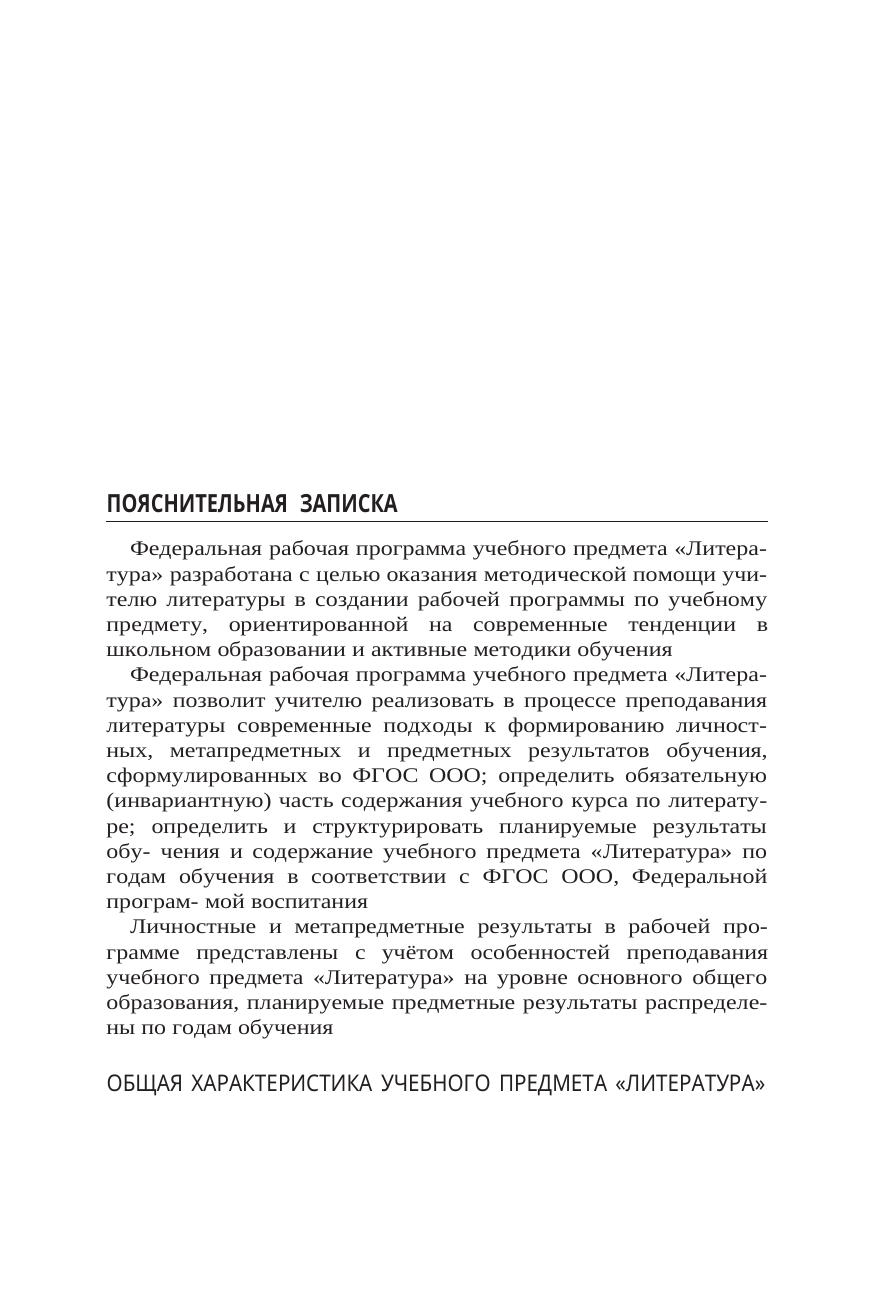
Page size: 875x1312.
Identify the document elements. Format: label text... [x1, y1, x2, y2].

text Личностные и метапредметные результаты в рабочей про- грамме представлены с учётом особенностей преподавания учебного предмета «Литература» на уровне основного общего образования, планируемые предметные результаты распределе- ны по годам обучения [106, 914, 768, 1039]
text Федеральная рабочая программа учебного предмета «Литера- тура» позволит учителю реализовать в процессе преподавания литературы современные подходы к формированию личност- ных, метапредметных и предметных результатов обучения, сформулированных во ФГОС ООО; определить обязательную (инвариантную) часть содержания учебного курса по литерату- ре; определить и структурировать планируемые результаты обу- чения и содержание учебного предмета «Литература» по годам обучения в соответствии с ФГОС ООО, Федеральной програм- мой воспитания [106, 662, 768, 913]
subtitle ОБЩАЯ ХАРАКТЕРИСТИКА УЧЕБНОГО ПРЕДМЕТА «ЛИТЕРАТУРА» [106, 1067, 784, 1098]
subtitle ПОЯСНИТЕЛЬНАЯ ЗАПИСКА [106, 486, 784, 520]
text Федеральная рабочая программа учебного предмета «Литера- тура» разработана с целью оказания методической помощи учи- телю литературы в создании рабочей программы по учебному предмету, ориентированной на современные тенденции в школьном образовании и активные методики обучения [106, 536, 768, 661]
